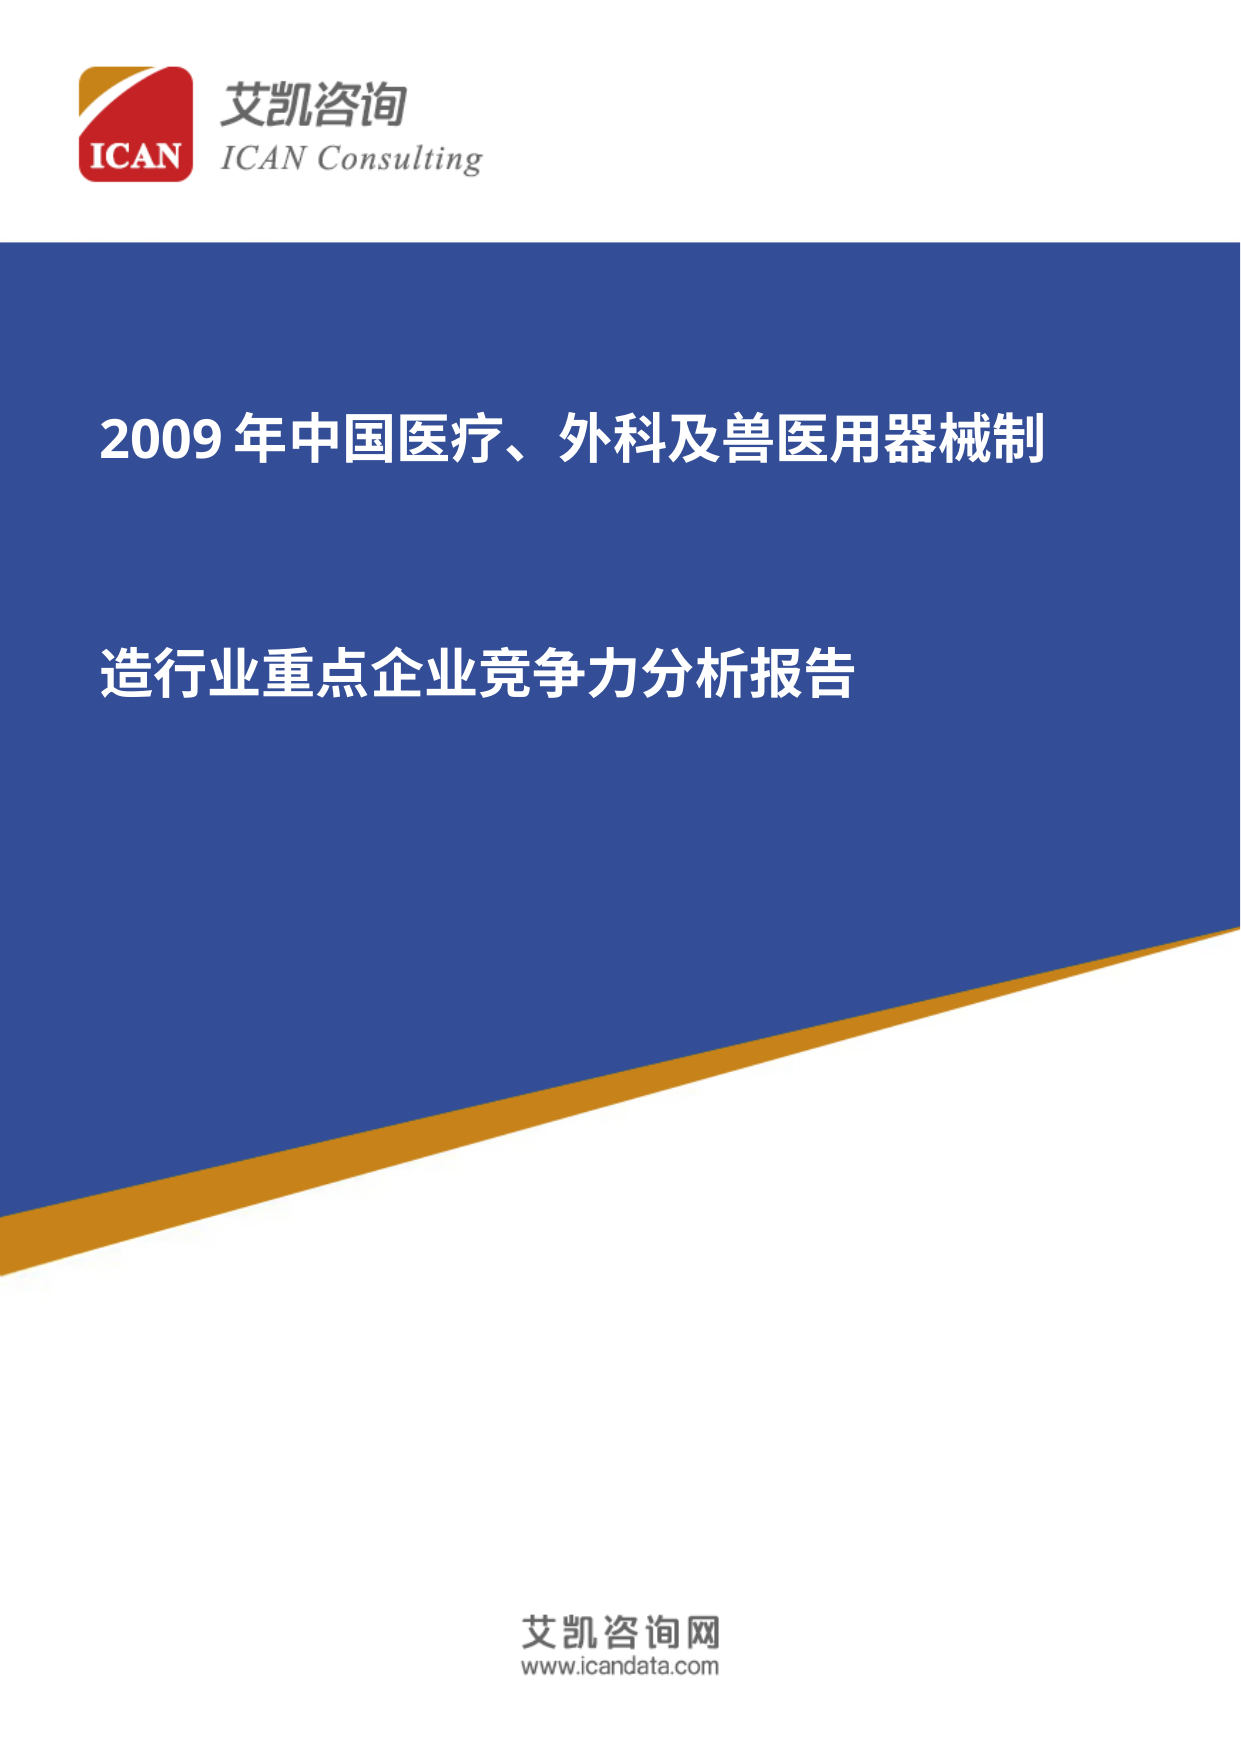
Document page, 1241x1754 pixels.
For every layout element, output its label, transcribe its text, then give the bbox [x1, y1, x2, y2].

subtitle 2009年中国医疗、外科及兽医用器械制造行业重点企业竞争力分析报告 [99, 386, 1053, 718]
picture [0, 5, 1241, 1754]
